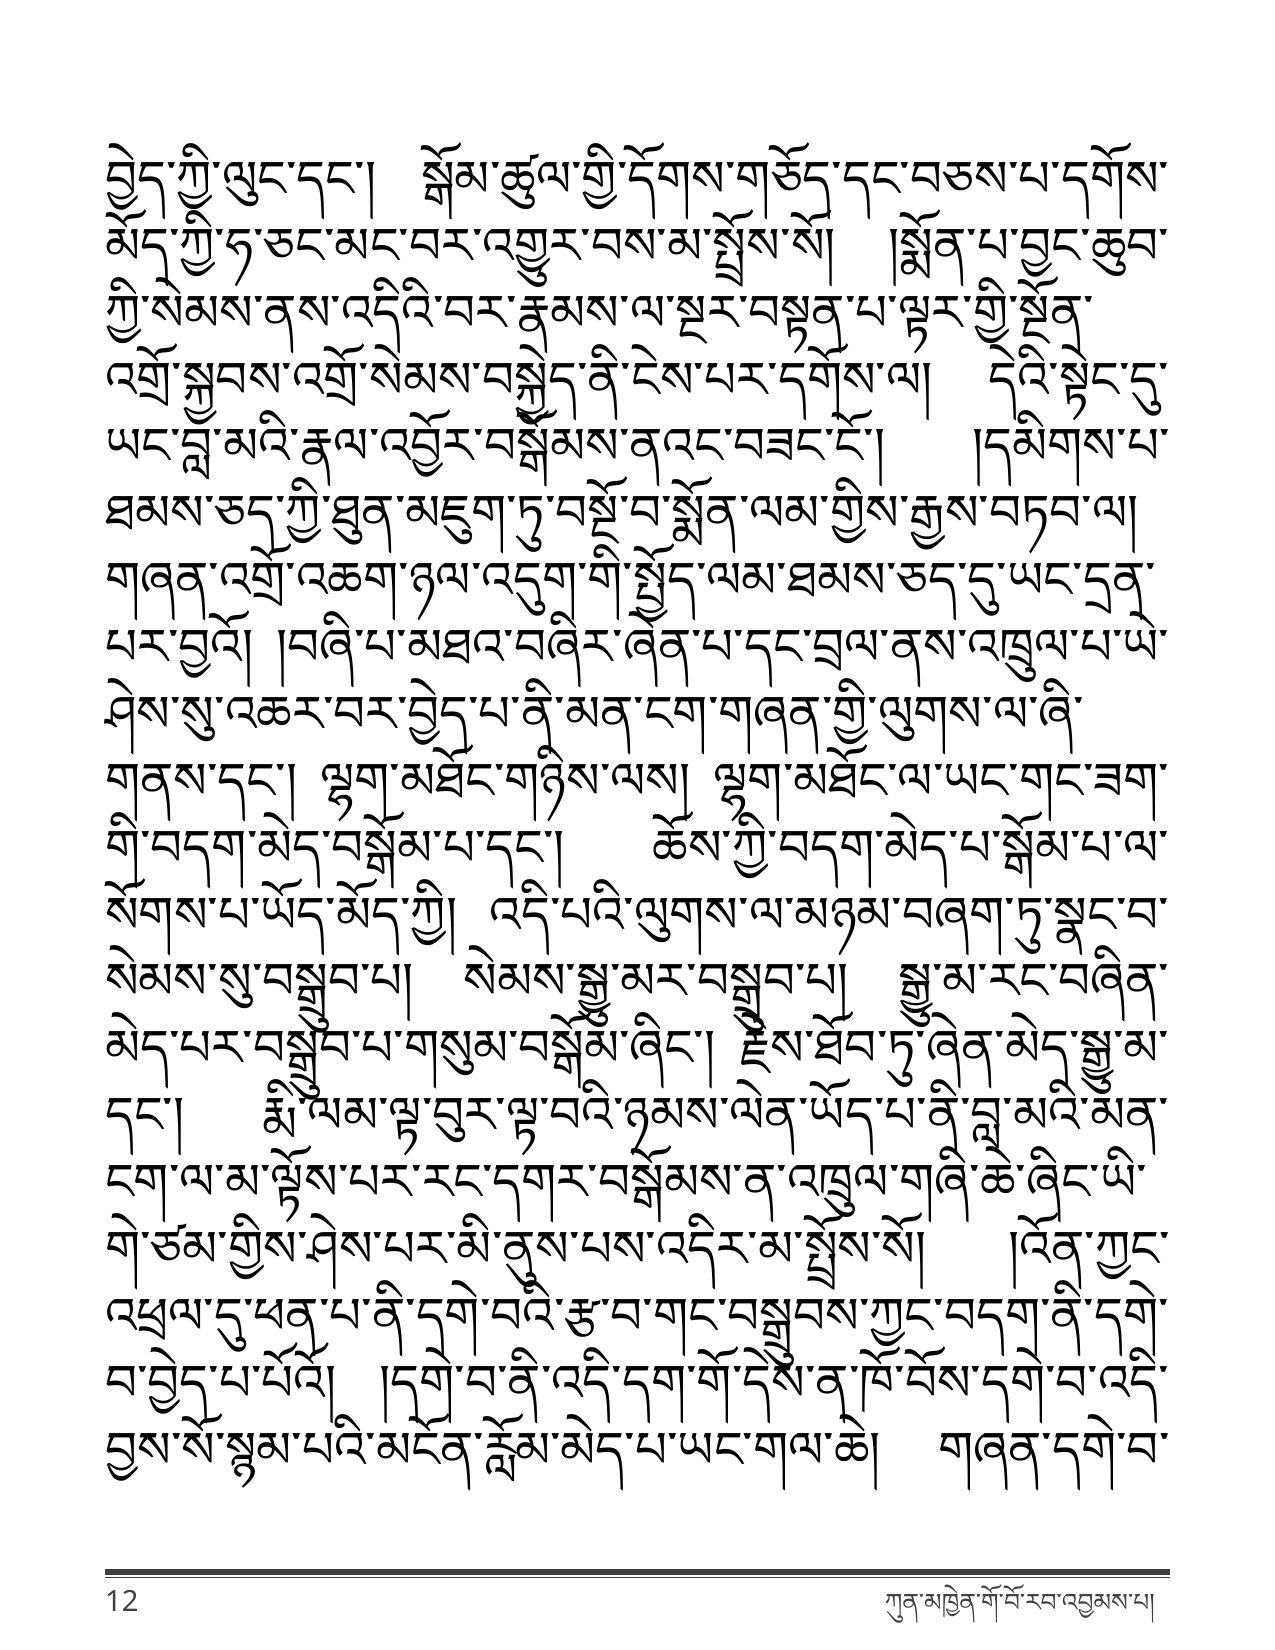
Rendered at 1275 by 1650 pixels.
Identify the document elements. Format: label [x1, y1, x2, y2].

text [105, 150, 1170, 1479]
